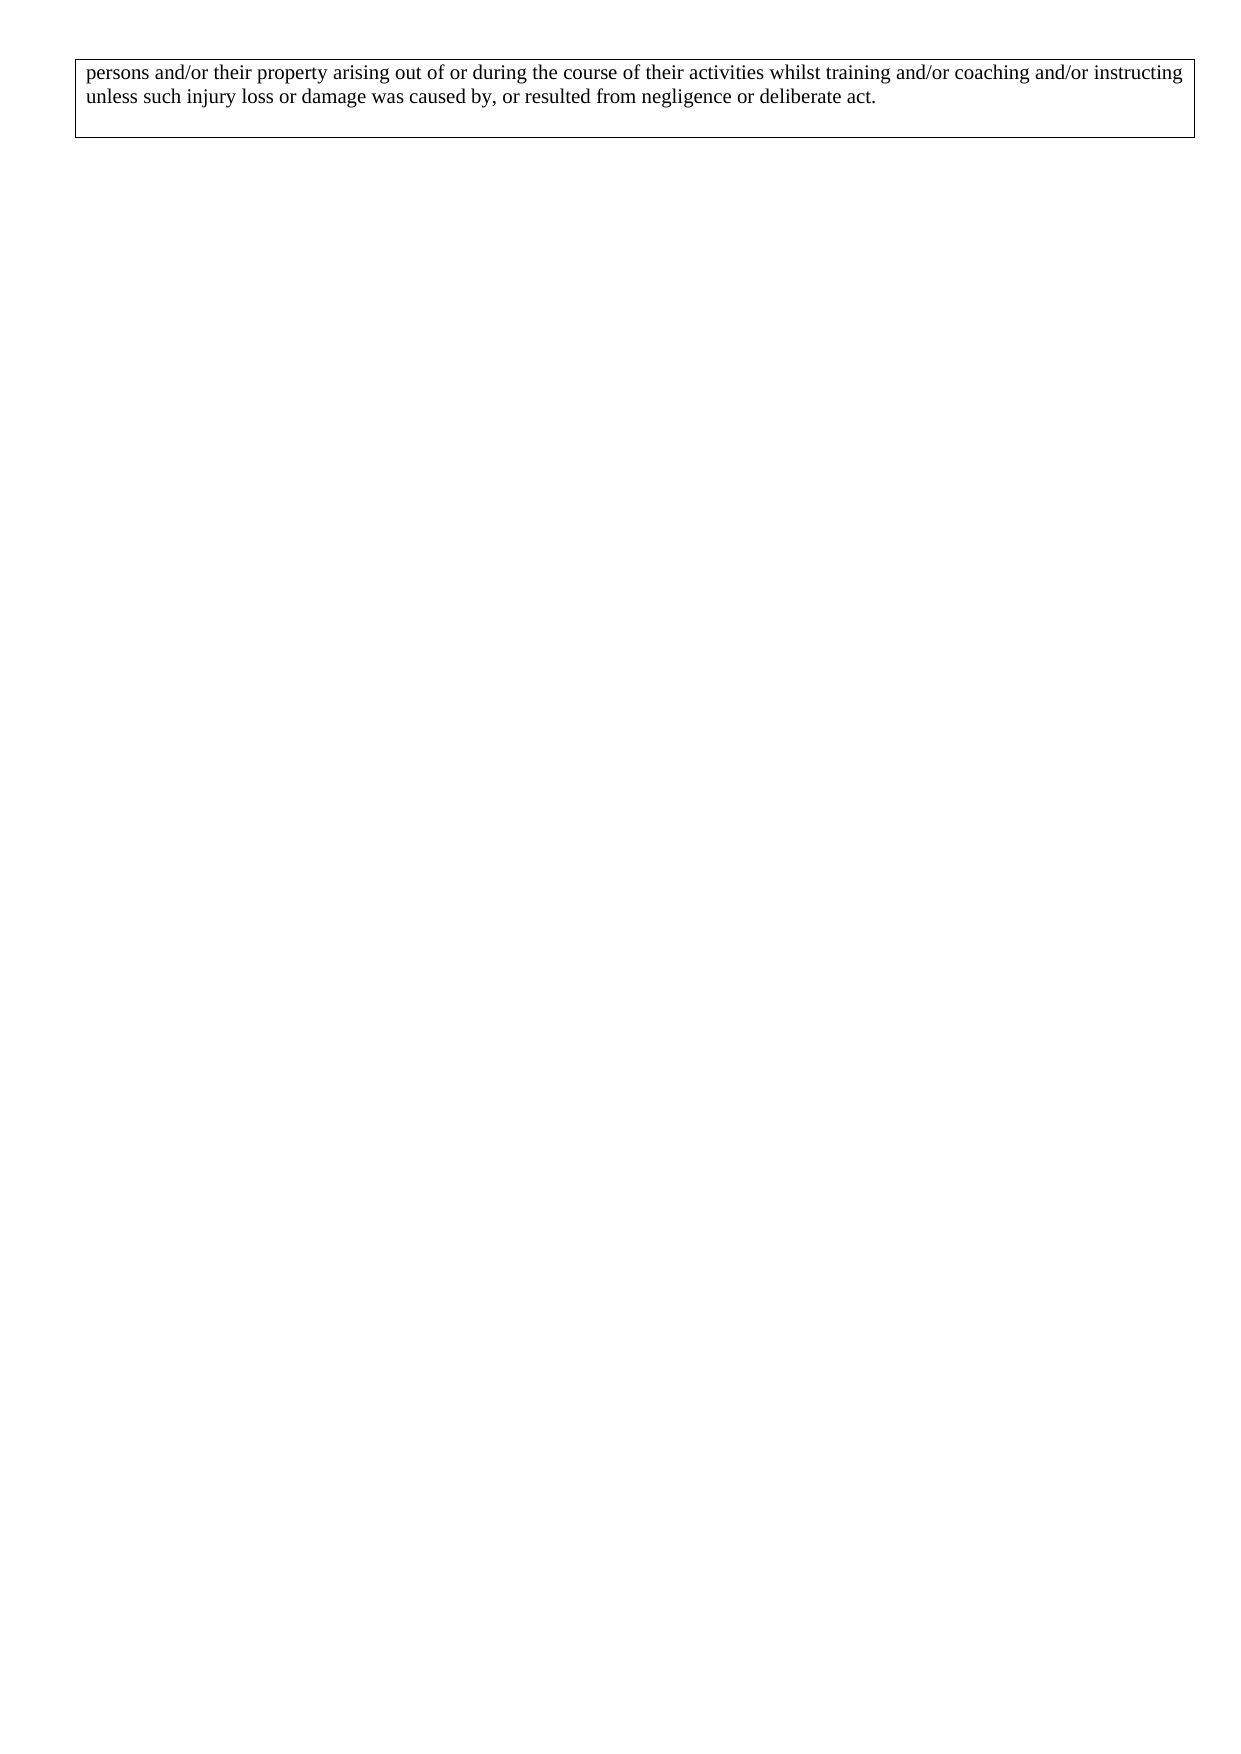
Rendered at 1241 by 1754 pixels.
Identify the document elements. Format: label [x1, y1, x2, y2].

table_cell [76, 60, 1194, 137]
